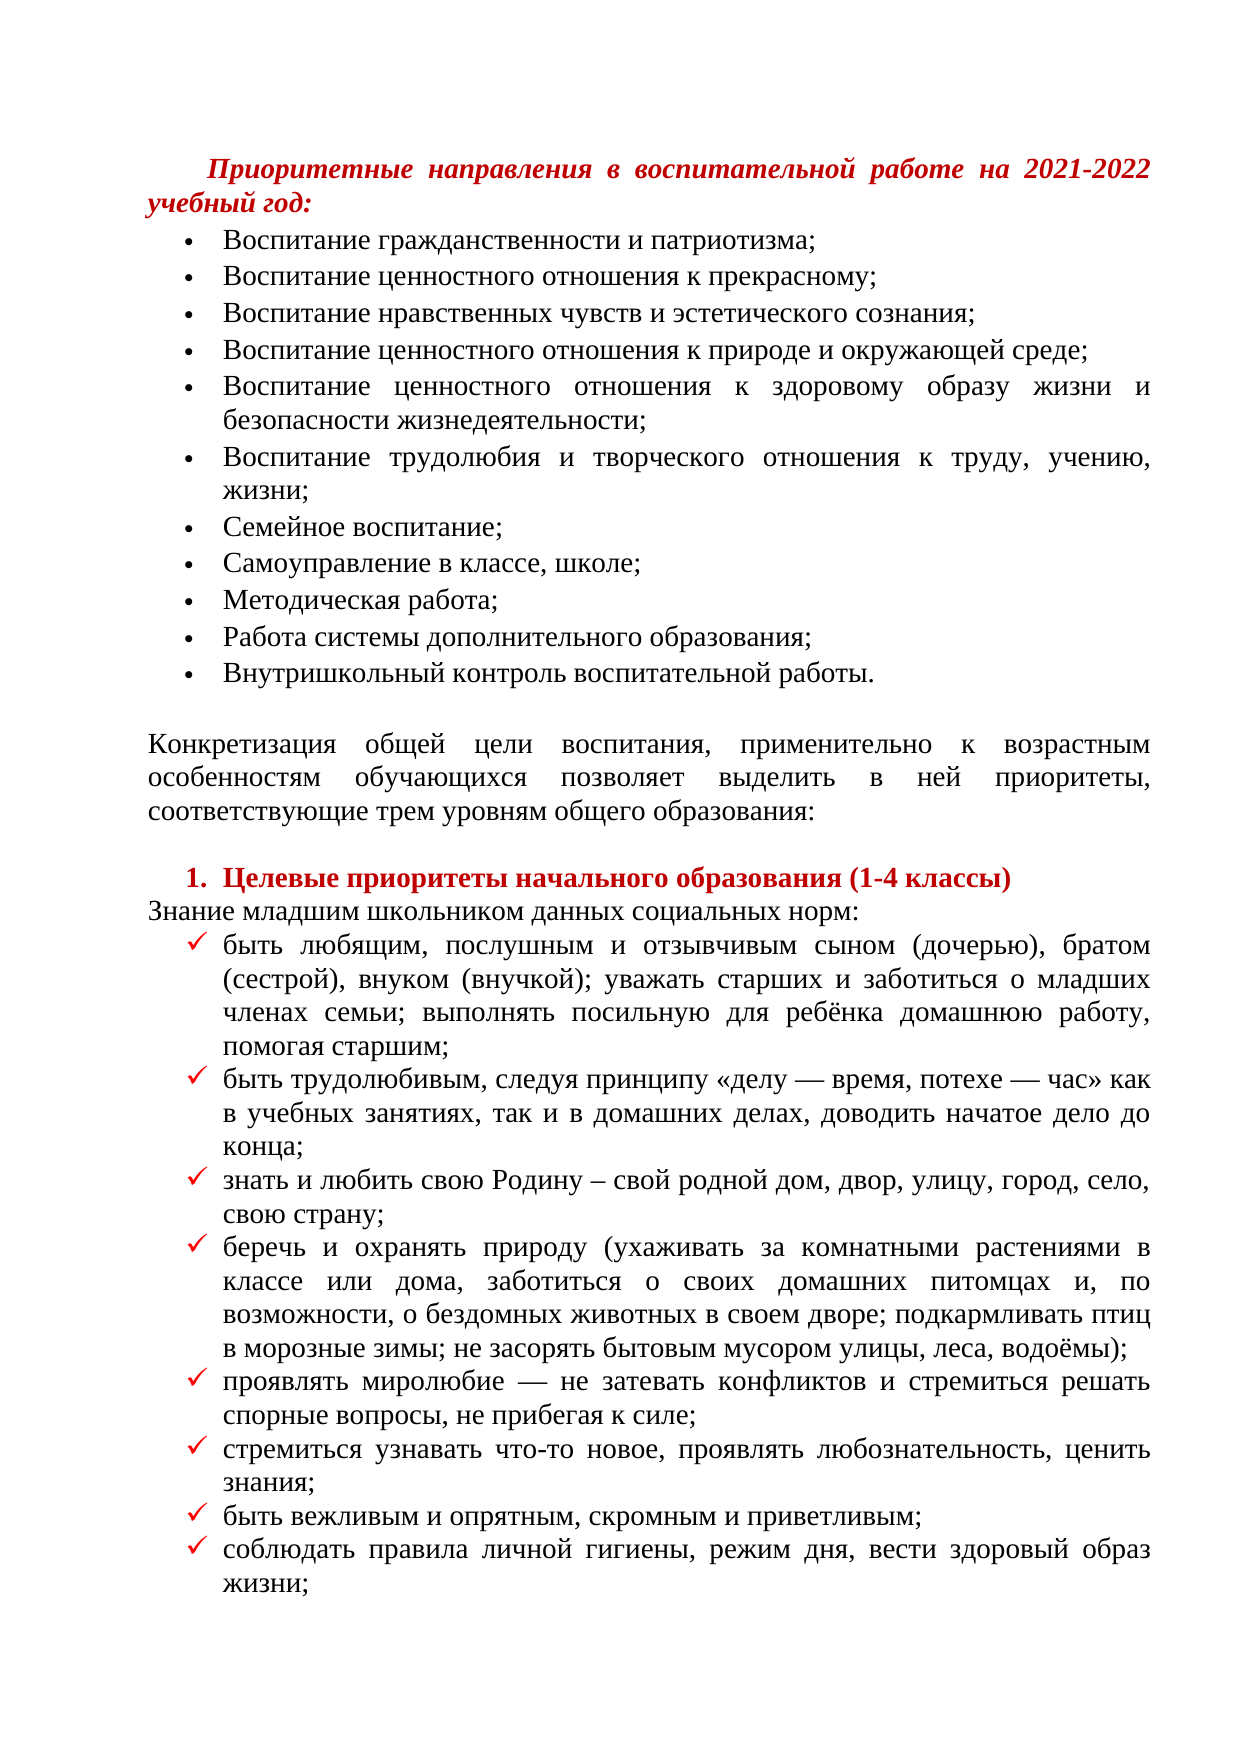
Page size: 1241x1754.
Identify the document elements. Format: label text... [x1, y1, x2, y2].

list Семейное воспитание; [185, 509, 1152, 542]
list Воспитание трудолюбия и творческого отношения к труду, учению, жизни; [185, 439, 1152, 506]
list Целевые приоритеты начального образования (1-4 классы) [185, 860, 1152, 893]
text Конкретизация общей цели воспитания, применительно к возрастным особенностям обучающихся позволяет выделить в ней приоритеты, соответствующие трем уровням общего образования: [148, 726, 1152, 826]
list Самоуправление в классе, школе; [185, 546, 1152, 579]
list Методическая работа; [185, 582, 1152, 616]
list быть вежливым и опрятным, скромным и приветливым; [185, 1498, 1152, 1532]
list быть любящим, послушным и отзывчивым сыном (дочерью), братом (сестрой), внуком (внучкой); уважать старших и заботиться о младших членах семьи; выполнять посильную для ребёнка домашнюю работу, помогая старшим; [185, 927, 1152, 1061]
list Воспитание ценностного отношения к прекрасному; [185, 258, 1152, 292]
list Внутришкольный контроль воспитательной работы. [185, 656, 1152, 689]
text Приоритетные направления в воспитательной работе на 2021-2022 учебный год: [148, 152, 1152, 219]
list Работа системы дополнительного образования; [185, 619, 1152, 652]
list знать и любить свою Родину – свой родной дом, двор, улицу, город, село, свою страну; [185, 1162, 1152, 1229]
list беречь и охранять природу (ухаживать за комнатными растениями в классе или дома, заботиться о своих домашних питомцах и, по возможности, о бездомных животных в своем дворе; подкармливать птиц в морозные зимы; не засорять бытовым мусором улицы, леса, водоёмы); [185, 1229, 1152, 1363]
list Воспитание нравственных чувств и эстетического сознания; [185, 295, 1152, 329]
list быть трудолюбивым, следуя принципу «делу — время, потехе — час» как в учебных занятиях, так и в домашних делах, доводить начатое дело до конца; [185, 1061, 1152, 1162]
list Воспитание гражданственности и патриотизма; [185, 222, 1152, 255]
list стремиться узнавать что-то новое, проявлять любознательность, ценить знания; [185, 1431, 1152, 1498]
list Воспитание ценностного отношения к здоровому образу жизни и безопасности жизнедеятельности; [185, 368, 1152, 436]
list соблюдать правила личной гигиены, режим дня, вести здоровый образ жизни; [185, 1532, 1152, 1599]
list проявлять миролюбие — не затевать конфликтов и стремиться решать спорные вопросы, не прибегая к силе; [185, 1363, 1152, 1431]
list Воспитание ценностного отношения к природе и окружающей среде; [185, 332, 1152, 365]
text Знание младшим школьником данных социальных норм: [148, 893, 1152, 927]
